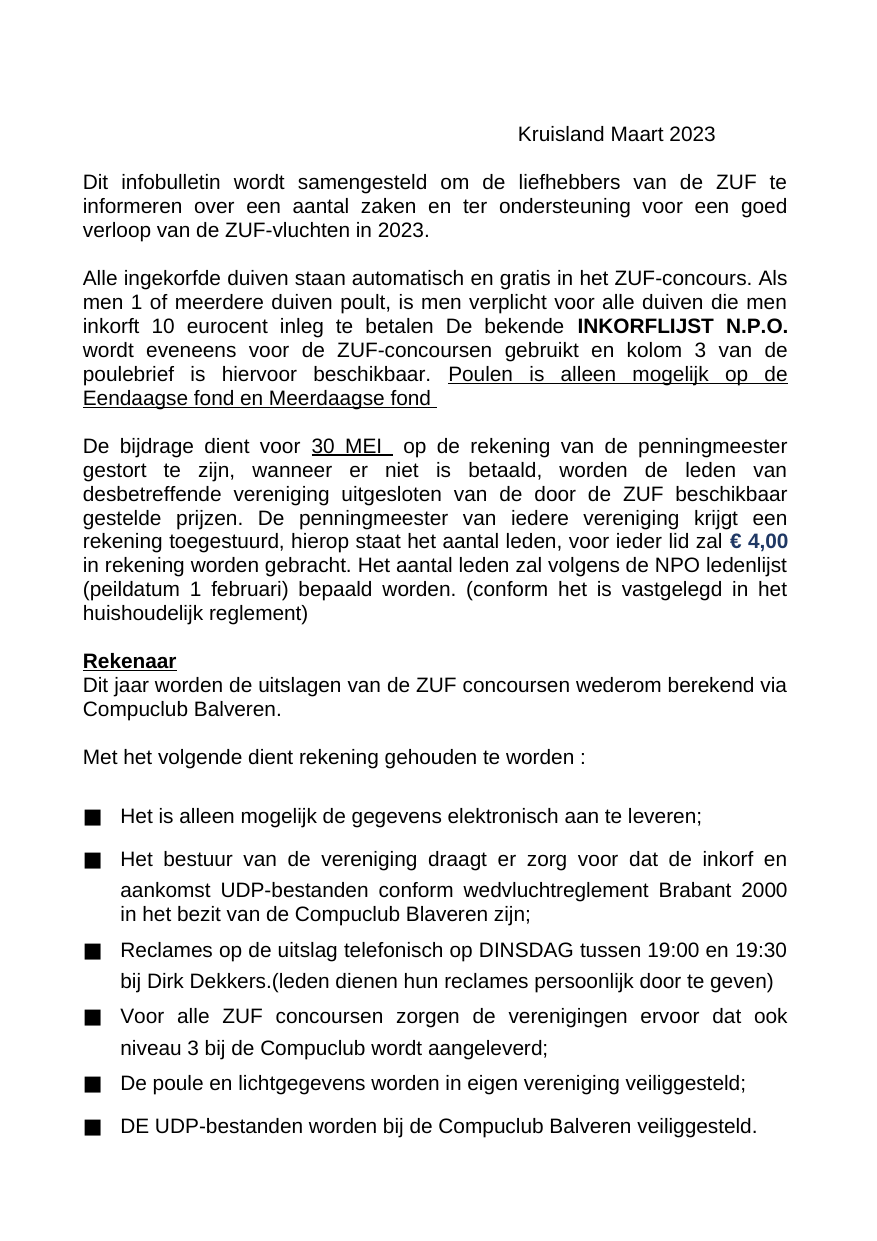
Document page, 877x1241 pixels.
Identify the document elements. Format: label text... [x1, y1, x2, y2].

text Rekenaar [83, 649, 788, 673]
text Kruisland Maart 2023 [83, 122, 788, 146]
text De bijdrage dient voor 30 MEI op de rekening van de penningmeester gestort te zijn, wanneer er niet is betaald, worden de leden van desbetreffende vereniging uitgesloten van de door de ZUF beschikbaar gestelde prijzen. De penningmeester van iedere vereniging krijgt een rekening toegestuurd, hierop staat het aantal leden, voor ieder lid zal € 4,00 in rekening worden gebracht. Het aantal leden zal volgens de NPO ledenlijst (peildatum 1 februari) bepaald worden. (conform het is vastgelegd in het huishoudelijk reglement) [83, 433, 788, 625]
list Het bestuur van de vereniging draagt er zorg voor dat de inkorf en aankomst UDP-bestanden conform wedvluchtreglement Brabant 2000 in het bezit van de Compuclub Blaveren zijn; [83, 836, 788, 926]
list Voor alle ZUF concoursen zorgen de verenigingen ervoor dat ook niveau 3 bij de Compuclub wordt aangeleverd; [83, 993, 788, 1059]
list Reclames op de uitslag telefonisch op DINSDAG tussen 19:00 en 19:30 bij Dirk Dekkers.(leden dienen hun reclames persoonlijk door te geven) [83, 926, 788, 993]
text Dit infobulletin wordt samengesteld om de liefhebbers van de ZUF te informeren over een aantal zaken en ter ondersteuning voor een goed verloop van de ZUF-vluchten in 2023. [83, 170, 788, 242]
text Dit jaar worden de uitslagen van de ZUF concoursen wederom berekend via Compuclub Balveren. [83, 673, 788, 721]
text Alle ingekorfde duiven staan automatisch en gratis in het ZUF-concours. Als men 1 of meerdere duiven poult, is men verplicht voor alle duiven die men inkorft 10 eurocent inleg te betalen De bekende INKORFLIJST N.P.O. wordt eveneens voor de ZUF-concoursen gebruikt en kolom 3 van de poulebrief is hiervoor beschikbaar. Poulen is alleen mogelijk op de Eendaagse fond en Meerdaagse fond [83, 266, 788, 409]
list Het is alleen mogelijk de gegevens elektronisch aan te leveren; [83, 793, 788, 836]
list De poule en lichtgegevens worden in eigen vereniging veiliggesteld; [83, 1059, 788, 1102]
list DE UDP-bestanden worden bij de Compuclub Balveren veiliggesteld. [83, 1102, 788, 1145]
text Met het volgende dient rekening gehouden te worden : [83, 745, 788, 769]
